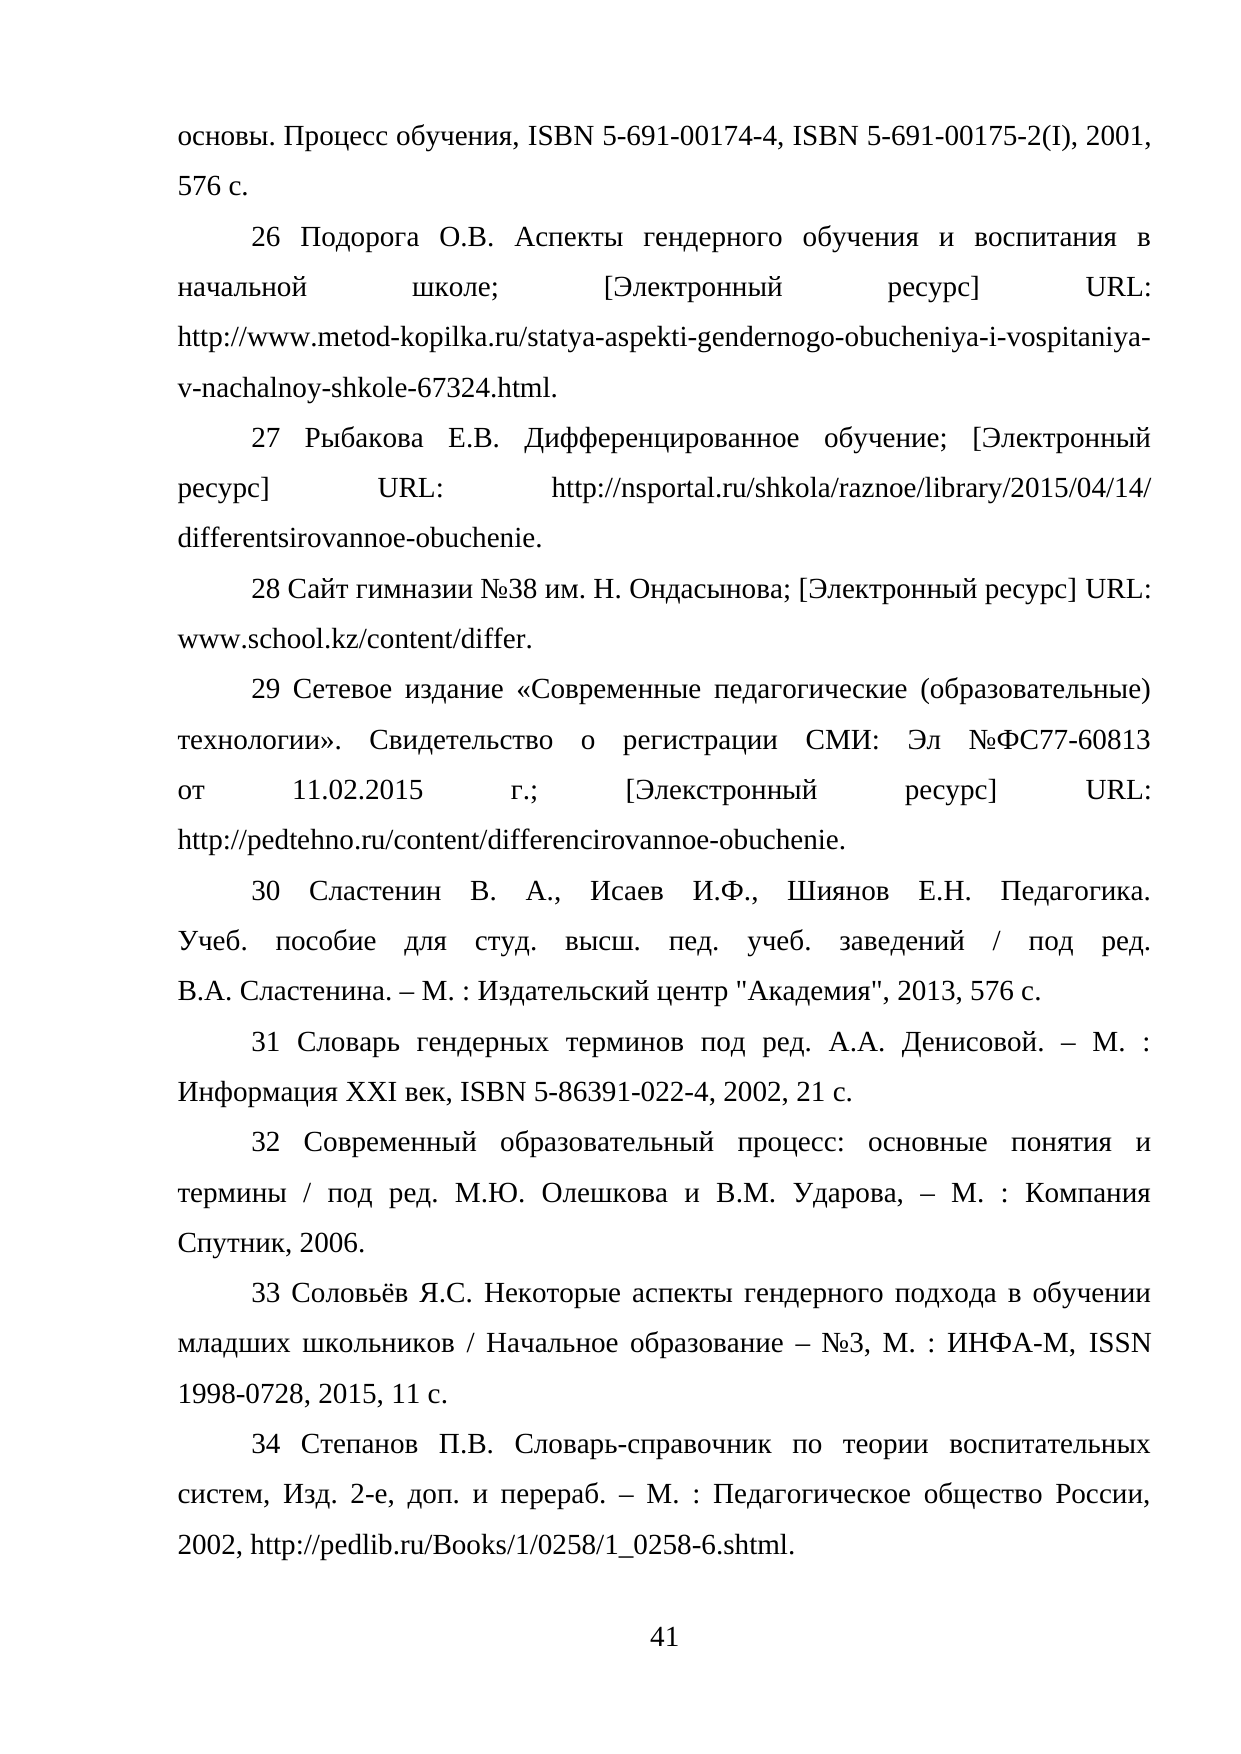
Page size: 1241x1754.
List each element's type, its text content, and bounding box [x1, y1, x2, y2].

text 26 Подорога О.В. Аспекты гендерного обучения и воспитания в начальной школе; [Электронный ресурс] URL: http://www.metod-kopilka.ru/statya-aspekti-gendernogo-obucheniya-i-vospitaniya-v-nachalnoy-shkole-67324.html. [177, 219, 1152, 403]
text 31 Словарь гендерных терминов под ред. А.А. Денисовой. – М. : Информация XXI век, ISBN 5-86391-022-4, 2002, 21 с. [177, 1024, 1152, 1108]
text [177, 118, 1152, 202]
text 29 Сетевое издание «Современные педагогические (образовательные) технологии». Свидетельство о регистрации СМИ: Эл №ФС77-60813 от 11.02.2015 г.; [Элекстронный ресурс] URL: http://pedtehno.ru/content/differencirovannoe-obuchenie. [177, 672, 1152, 856]
text 34 Степанов П.В. Словарь-справочник по теории воспитательных систем, Изд. 2-е, доп. и перераб. – М. : Педагогическое общество России, 2002, http://pedlib.ru/Books/1/0258/1_0258-6.shtml. [177, 1426, 1152, 1560]
text 27 Рыбакова Е.В. Дифференцированное обучение; [Электронный ресурс] URL: http://nsportal.ru/shkola/raznoe/library/2015/04/14/ differentsirovannoe-obuchenie. [177, 420, 1152, 554]
text 28 Сайт гимназии №38 им. Н. Ондасынова; [Электронный ресурс] URL: www.school.kz/content/differ. [177, 571, 1152, 655]
text 33 Соловьёв Я.С. Некоторые аспекты гендерного подхода в обучении младших школьников / Начальное образование – №3, М. : ИНФА-М, ISSN 1998-0728, 2015, 11 с. [177, 1275, 1152, 1409]
text 30 Сластенин В. А., Исаев И.Ф., Шиянов Е.Н. Педагогика. Учеб. пособие для студ. высш. пед. учеб. заведений / под ред. В.А. Сластенина. – М. : Издательский центр "Академия", 2013, 576 с. [177, 873, 1152, 1007]
text 32 Современный образовательный процесс: основные понятия и термины / под ред. М.Ю. Олешкова и В.М. Ударова, – М. : Компания Спутник, 2006. [177, 1124, 1152, 1258]
